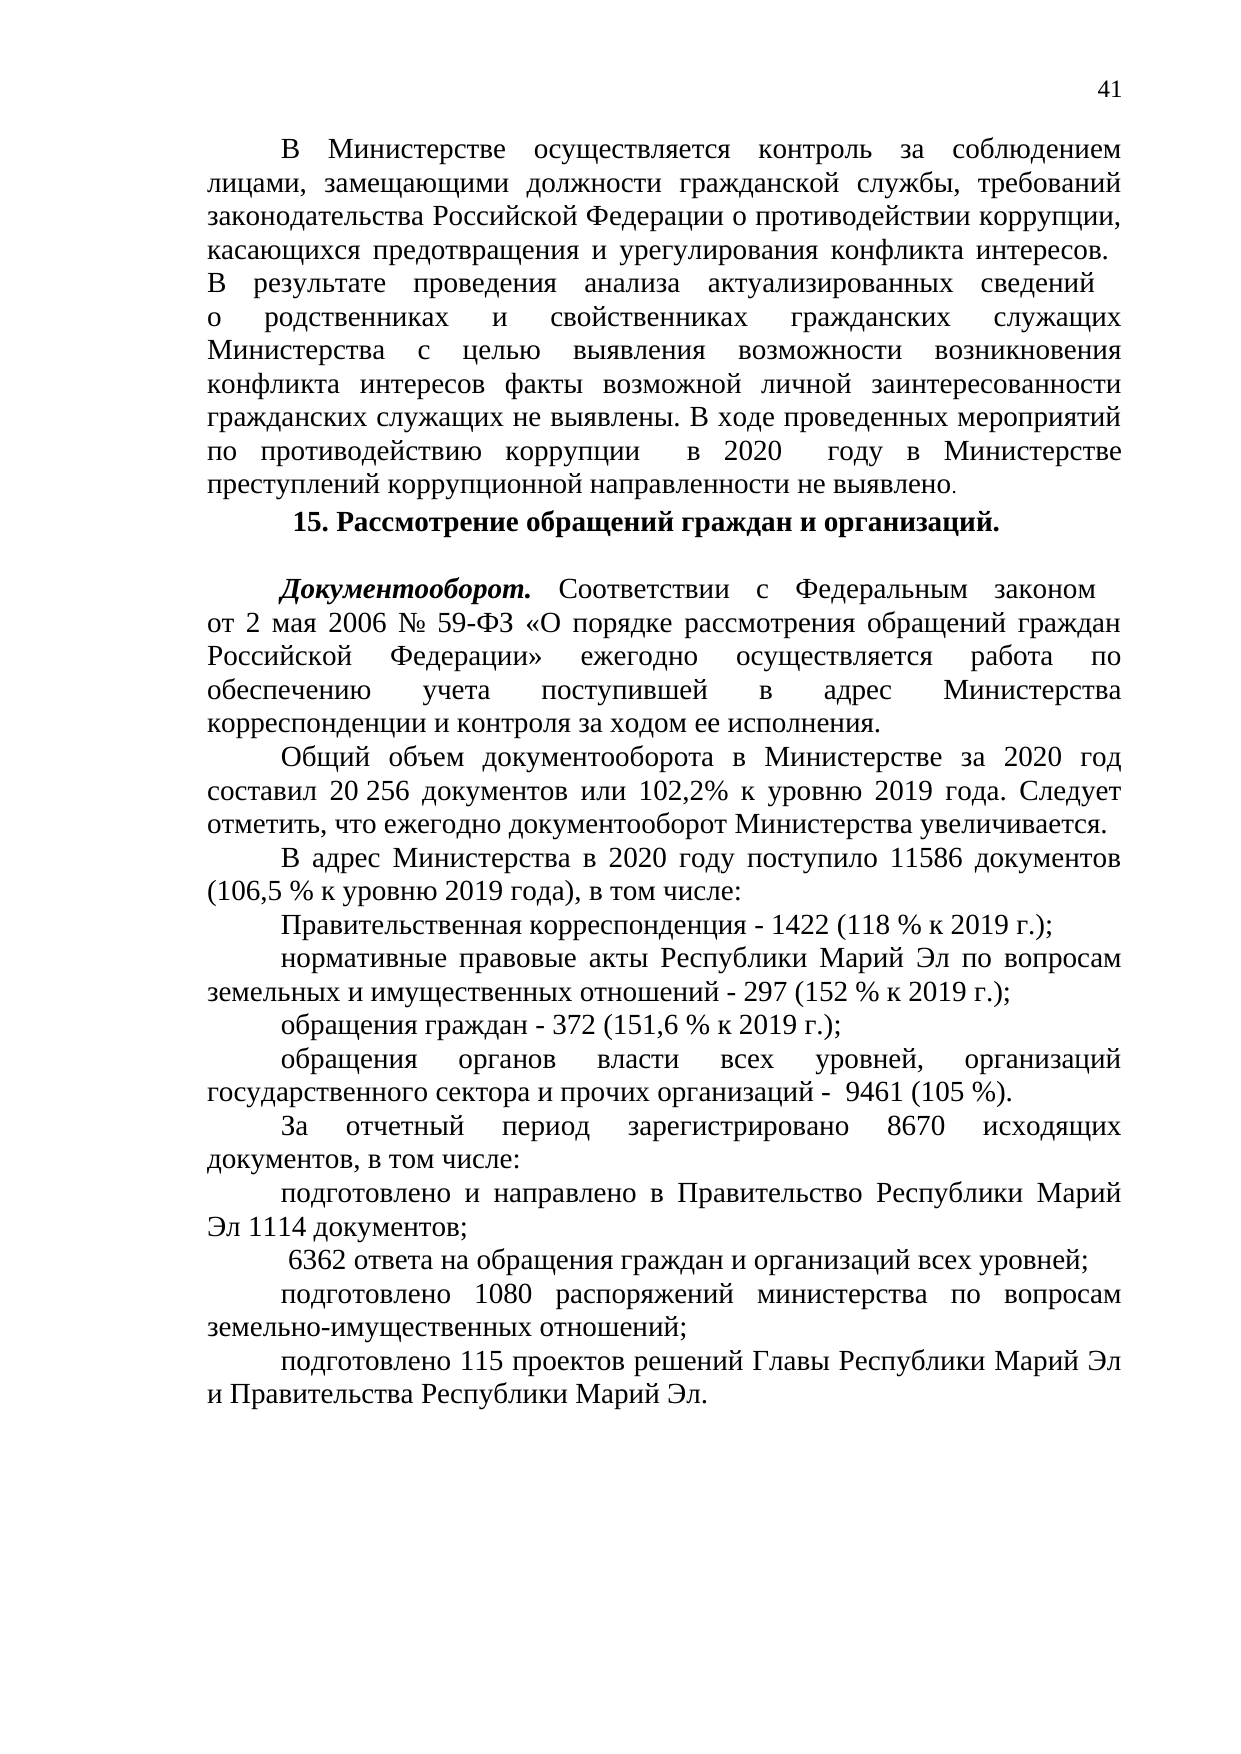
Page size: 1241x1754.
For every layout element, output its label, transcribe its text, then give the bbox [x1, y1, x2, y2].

text В адрес Министерства в 2020 году поступило 11586 документов (106,5 % к уровню 2019 года), в том числе: [207, 840, 1122, 907]
subtitle 15. Рассмотрение обращений граждан и организаций. [240, 504, 1052, 538]
text Общий объем документооборота в Министерстве за 2020 год составил 20 256 документов или 102,2% к уровню 2019 года. Следует отметить, что ежегодно документооборот Министерства увеличивается. [207, 739, 1122, 840]
text обращения органов власти всех уровней, организаций государственного сектора и прочих организаций - 9461 (105 %). [207, 1041, 1122, 1108]
text Правительственная корреспонденция - 1422 (118 % к 2019 г.); [207, 907, 1122, 940]
text Документооборот. Соответствии с Федеральным законом от 2 мая 2006 № 59-ФЗ «О порядке рассмотрения обращений граждан Российской Федерации» ежегодно осуществляется работа по обеспечению учета поступившей в адрес Министерства корреспонденции и контроля за ходом ее исполнения. [207, 571, 1122, 739]
text нормативные правовые акты Республики Марий Эл по вопросам земельных и имущественных отношений - 297 (152 % к 2019 г.); [207, 940, 1122, 1007]
text За отчетный период зарегистрировано 8670 исходящих документов, в том числе: [207, 1108, 1122, 1175]
text подготовлено и направлено в Правительство Республики Марий Эл 1114 документов; [207, 1175, 1122, 1242]
text 6362 ответа на обращения граждан и организаций всех уровней; [207, 1242, 1122, 1276]
text подготовлено 115 проектов решений Главы Республики Марий Эл и Правительства Республики Марий Эл. [207, 1343, 1122, 1410]
text подготовлено 1080 распоряжений министерства по вопросам земельно-имущественных отношений; [207, 1276, 1122, 1343]
text обращения граждан - 372 (151,6 % к 2019 г.); [207, 1007, 1122, 1041]
text В Министерстве осуществляется контроль за соблюдением лицами, замещающими должности гражданской службы, требований законодательства Российской Федерации о противодействии коррупции, касающихся предотвращения и урегулирования конфликта интересов. В результате проведения анализа актуализированных сведений о родственниках и свойственниках гражданских служащих Министерства с целью выявления возможности возникновения конфликта интересов факты возможной личной заинтересованности гражданских служащих не выявлены. В ходе проведенных мероприятий по противодействию коррупции в 2020 году в Министерстве преступлений коррупционной направленности не выявлено. [207, 131, 1122, 500]
